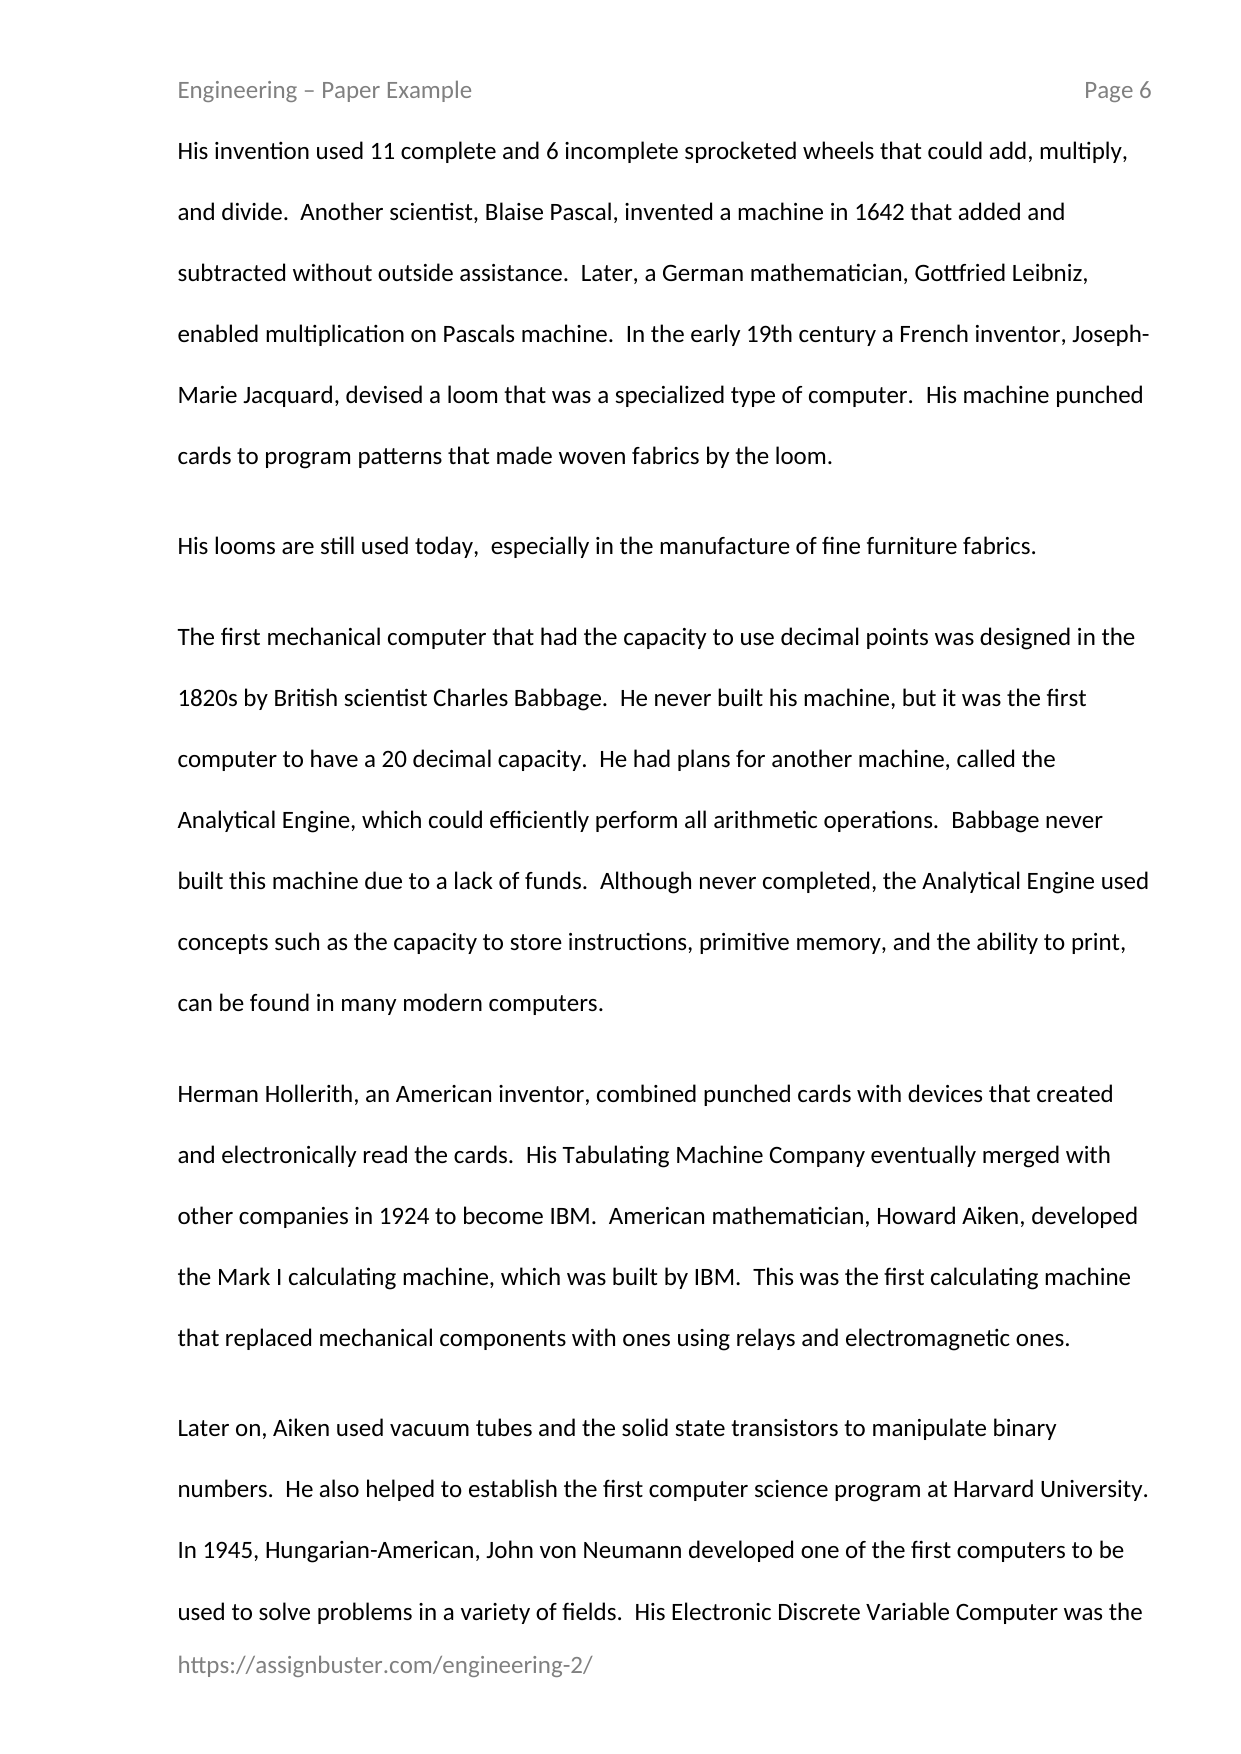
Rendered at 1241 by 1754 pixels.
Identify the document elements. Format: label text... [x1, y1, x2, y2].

text Herman Hollerith, an American inventor, combined punched cards with devices that created and electronically read the cards. His Tabulating Machine Company eventually merged with other companies in 1924 to become IBM. American mathematician, Howard Aiken, developed the Mark I calculating machine, which was built by IBM. This was the first calculating machine that replaced mechanical components with ones using relays and electromagnetic ones. [177, 1078, 1152, 1352]
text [177, 1412, 1152, 1626]
text The first mechanical computer that had the capacity to use decimal points was designed in the 1820s by British scientist Charles Babbage. He never built his machine, but it was the first computer to have a 20 decimal capacity. He had plans for another machine, called the Analytical Engine, which could efficiently perform all arithmetic operations. Babbage never built this machine due to a lack of funds. Although never completed, the Analytical Engine used concepts such as the capacity to store instructions, primitive memory, and the ability to print, can be found in many modern computers. [177, 621, 1152, 1018]
text His invention used 11 complete and 6 incomplete sprocketed wheels that could add, multiply, and divide. Another scientist, Blaise Pascal, invented a machine in 1642 that added and subtracted without outside assistance. Later, a German mathematician, Gottfried Leibniz, enabled multiplication on Pascals machine. In the early 19th century a French inventor, Joseph-Marie Jacquard, devised a loom that was a specialized type of computer. His machine punched cards to program patterns that made woven fabrics by the loom. [177, 135, 1152, 471]
text His looms are still used today, especially in the manufacture of fine furniture fabrics. [177, 531, 1152, 561]
